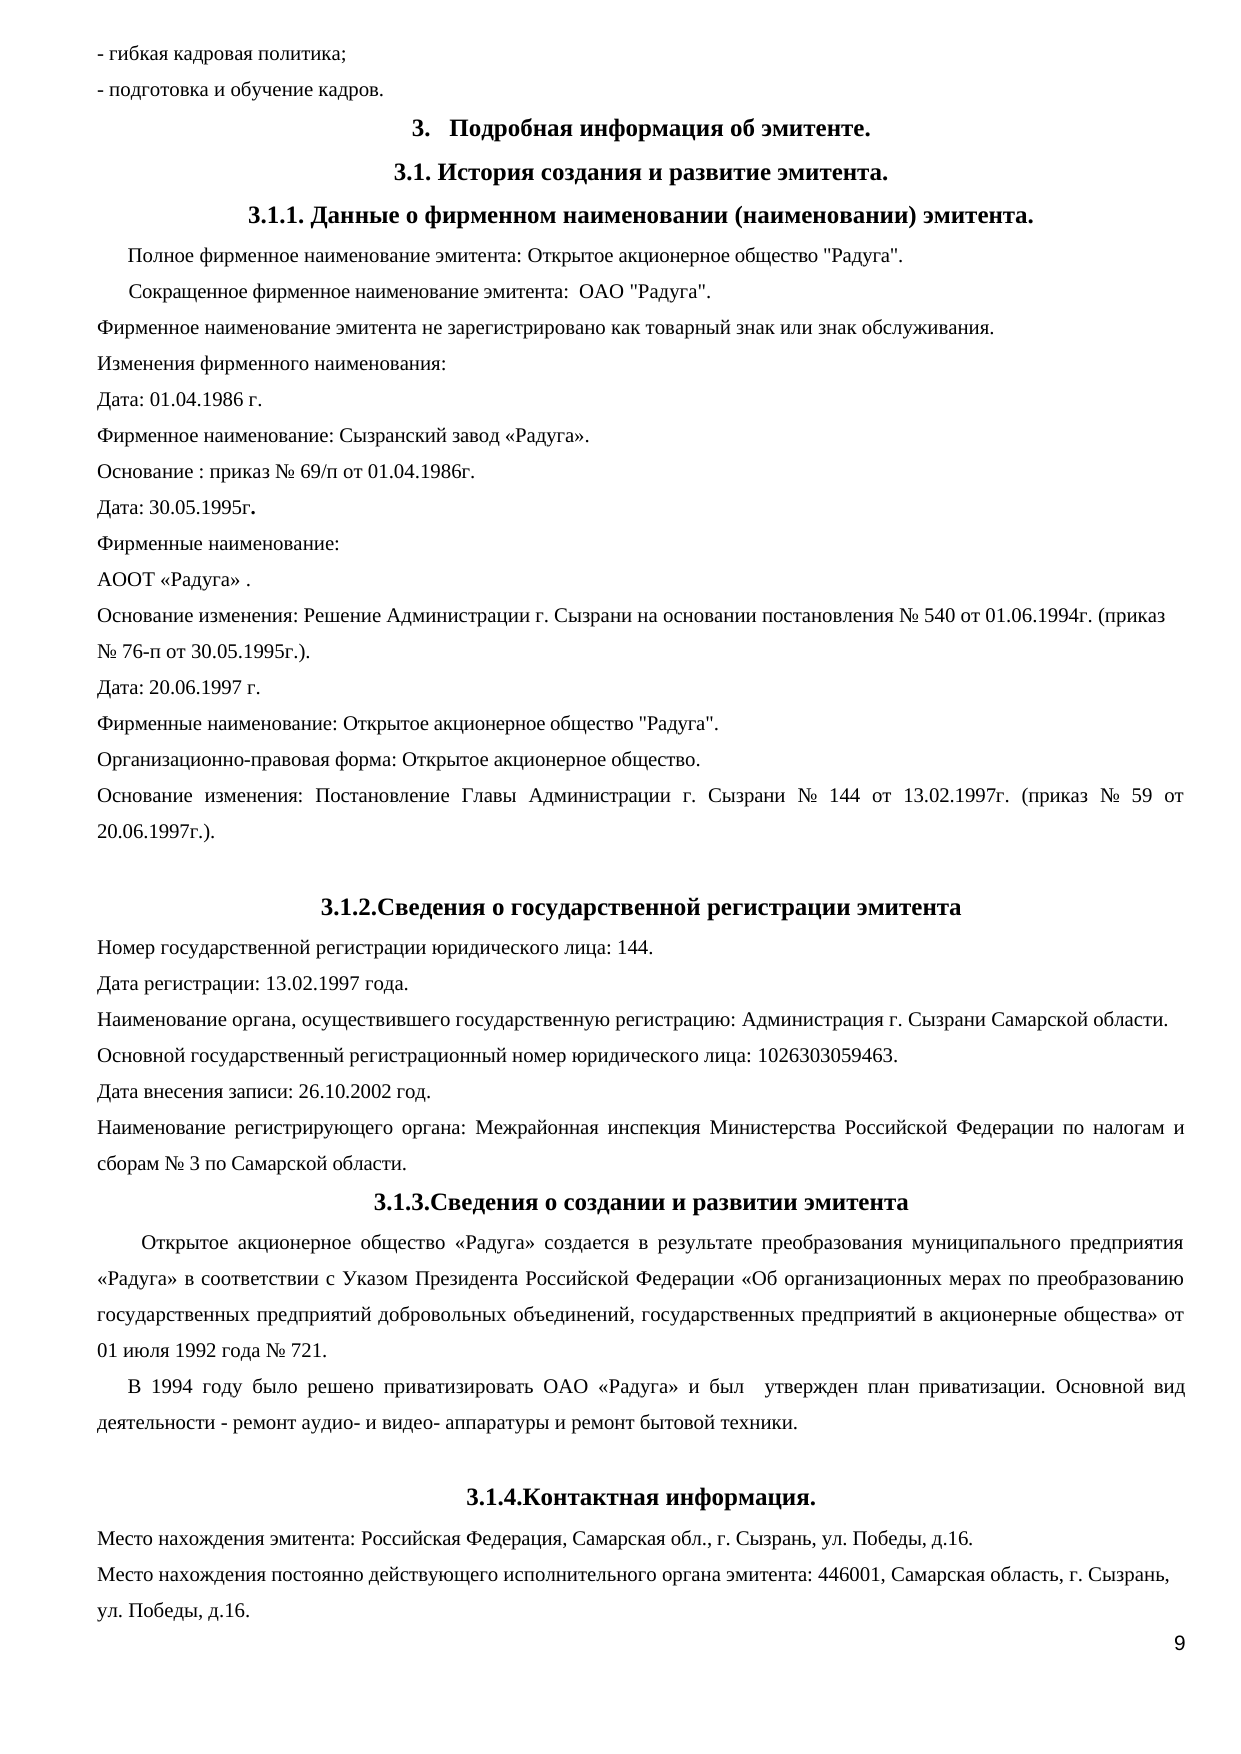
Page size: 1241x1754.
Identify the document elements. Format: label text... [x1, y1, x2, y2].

text Наименование регистрирующего органа: Межрайонная инспекция Министерства Российской Федерации по налогам и сборам № 3 по Самарской области. [97, 1115, 1185, 1175]
text 3.1.4.Контактная информация. [97, 1482, 1185, 1511]
text Организационно-правовая форма: Открытое акционерное общество. [97, 747, 1185, 771]
text Дата внесения записи: 26.10.2002 год. [97, 1079, 1185, 1103]
text - гибкая кадровая политика; [97, 41, 1185, 65]
text 3. Подробная информация об эмитенте. [97, 113, 1185, 142]
text Основание : приказ № 69/п от 01.04.1986г. [97, 459, 1185, 483]
text 3.1. История создания и развитие эмитента. [97, 157, 1185, 185]
text Основание изменения: Решение Администрации г. Сызрани на основании постановления № 540 от 01.06.1994г. (приказ № 76-п от 30.05.1995г.). [97, 603, 1185, 663]
text 3.1.2.Сведения о государственной регистрации эмитента [97, 892, 1185, 920]
text Дата: 01.04.1986 г. [97, 387, 1185, 411]
text Основание изменения: Постановление Главы Администрации г. Сызрани № 144 от 13.02.1997г. (приказ № 59 от 20.06.1997г.). [97, 783, 1185, 843]
text В 1994 году было решено приватизировать ОАО «Радуга» и был утвержден план приватизации. Основной вид деятельности - ремонт аудио- и видео- аппаратуры и ремонт бытовой техники. [97, 1374, 1185, 1434]
text Открытое акционерное общество «Радуга» создается в результате преобразования муниципального предприятия «Радуга» в соответствии с Указом Президента Российской Федерации «Об организационных мерах по преобразованию государственных предприятий добровольных объединений, государственных предприятий в акционерные общества» от 01 июля 1992 года № 721. [97, 1230, 1185, 1362]
text Фирменное наименование эмитента не зарегистрировано как товарный знак или знак обслуживания. [97, 315, 1185, 339]
text Изменения фирменного наименования: [97, 351, 1185, 375]
text Место нахождения эмитента: Российская Федерация, Самарская обл., г. Сызрань, ул. Победы, д.16. [97, 1525, 1185, 1549]
text Место нахождения постоянно действующего исполнительного органа эмитента: 446001, Самарская область, г. Сызрань, ул. Победы, д.16. [97, 1561, 1185, 1622]
text 3.1.1. Данные о фирменном наименовании (наименовании) эмитента. [97, 200, 1185, 228]
text АООТ «Радуга» . [97, 567, 1185, 591]
text 3.1.3.Сведения о создании и развитии эмитента [97, 1187, 1185, 1216]
text Наименование органа, осуществившего государственную регистрацию: Администрация г. Сызрани Самарской области. [97, 1007, 1185, 1031]
text Сокращенное фирменное наименование эмитента: ОАО "Радуга". [97, 279, 1185, 303]
text Фирменные наименование: [97, 531, 1185, 555]
text Номер государственной регистрации юридического лица: 144. [97, 935, 1185, 959]
text Фирменное наименование: Сызранский завод «Радуга». [97, 423, 1185, 447]
text - подготовка и обучение кадров. [97, 77, 1185, 101]
text Дата: 20.06.1997 г. [97, 675, 1185, 699]
text Полное фирменное наименование эмитента: Открытое акционерное общество "Радуга". [97, 243, 1185, 267]
text Дата регистрации: 13.02.1997 года. [97, 971, 1185, 995]
text Дата: 30.05.1995г. [97, 495, 1185, 519]
text Основной государственный регистрационный номер юридического лица: 1026303059463. [97, 1043, 1185, 1067]
text Фирменные наименование: Открытое акционерное общество "Радуга". [97, 711, 1185, 735]
